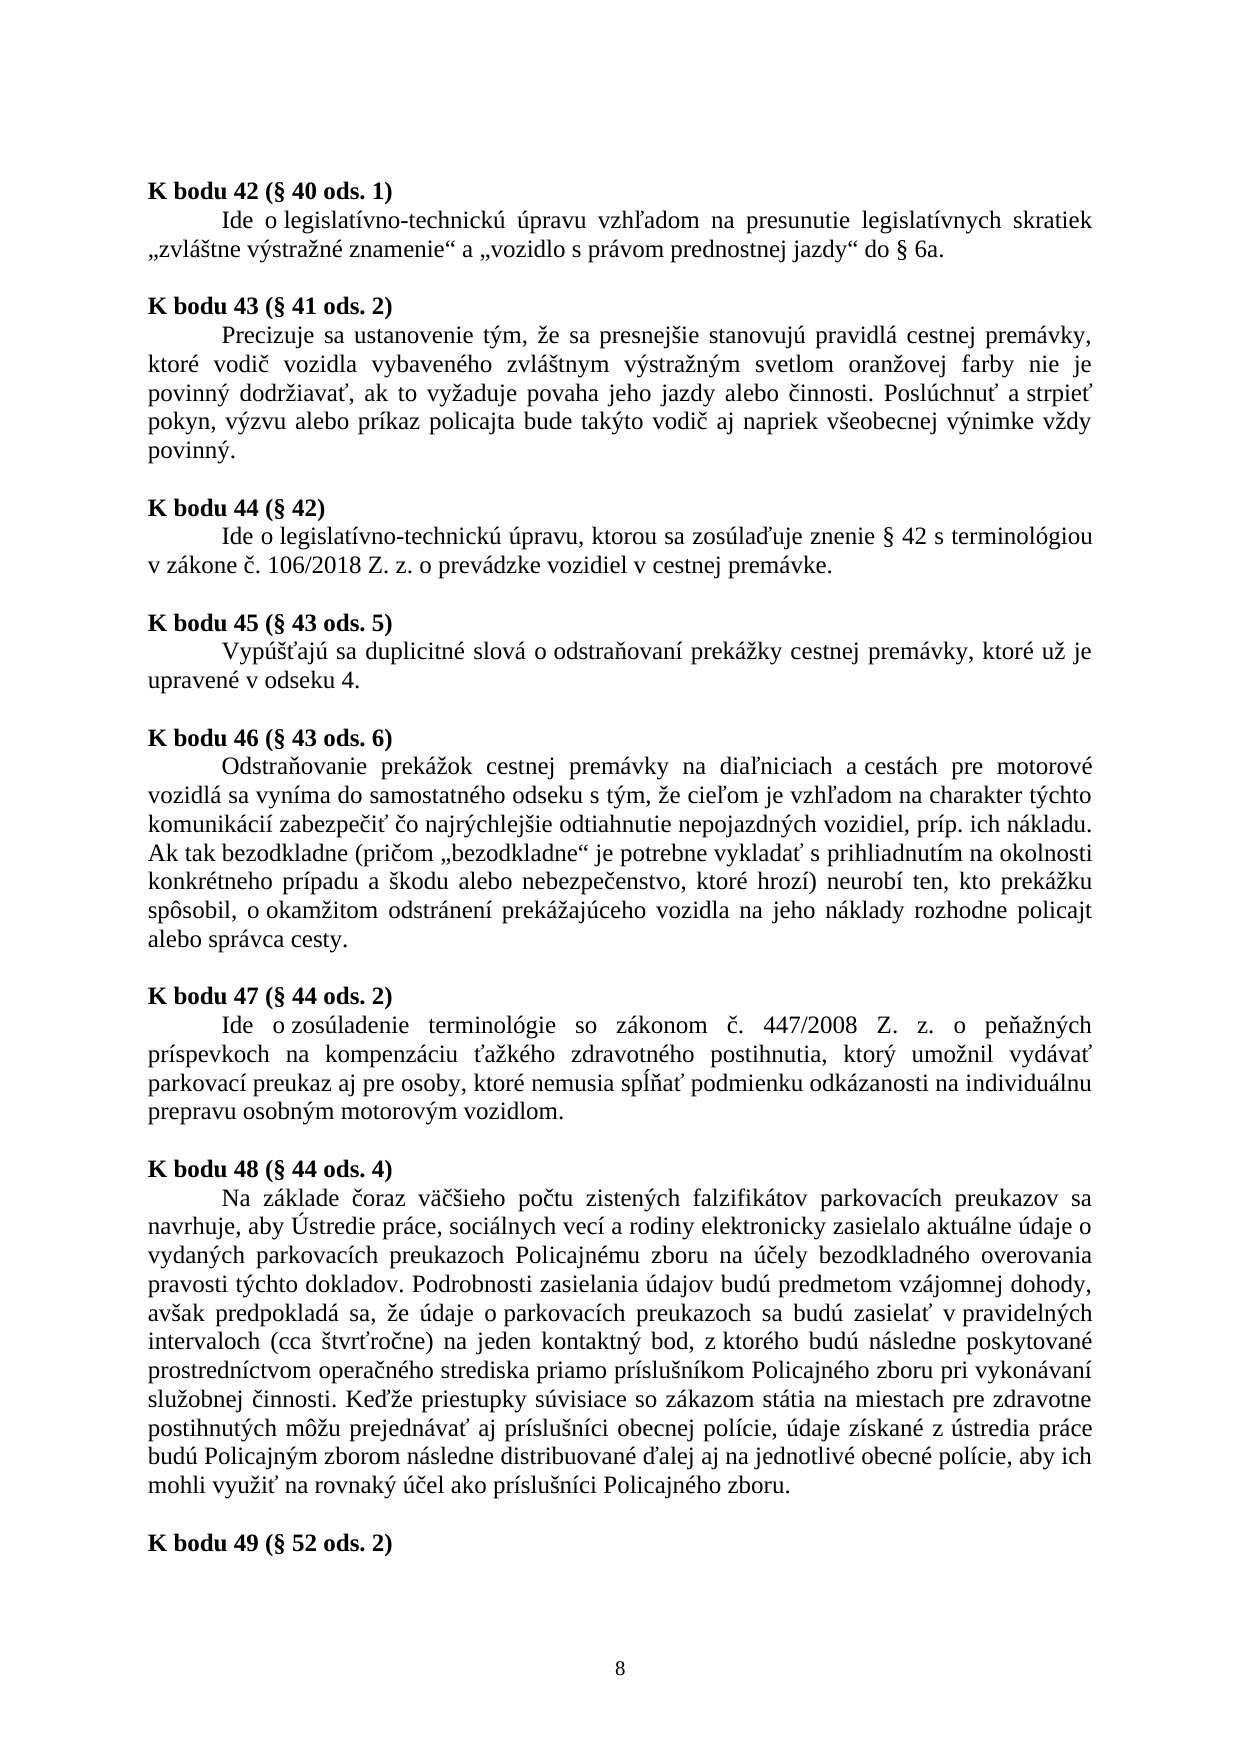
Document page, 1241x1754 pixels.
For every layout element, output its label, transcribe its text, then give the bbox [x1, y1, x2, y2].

text Precizuje sa ustanovenie tým, že sa presnejšie stanovujú pravidlá cestnej premávky, ktoré vodič vozidla vybaveného zvláštnym výstražným svetlom oranžovej farby nie je povinný dodržiavať, ak to vyžaduje povaha jeho jazdy alebo činnosti. Poslúchnuť a strpieť pokyn, výzvu alebo príkaz policajta bude takýto vodič aj napriek všeobecnej výnimke vždy povinný. [148, 320, 1093, 464]
text K bodu 44 (§ 42) [148, 493, 1093, 521]
text K bodu 47 (§ 44 ods. 2) [148, 981, 1093, 1010]
text K bodu 49 (§ 52 ods. 2) [148, 1528, 1093, 1556]
text Na základe čoraz väčšieho počtu zistených falzifikátov parkovacích preukazov sa navrhuje, aby Ústredie práce, sociálnych vecí a rodiny elektronicky zasielalo aktuálne údaje o vydaných parkovacích preukazoch Policajnému zboru na účely bezodkladného overovania pravosti týchto dokladov. Podrobnosti zasielania údajov budú predmetom vzájomnej dohody, avšak predpokladá sa, že údaje o parkovacích preukazoch sa budú zasielať v pravidelných intervaloch (cca štvrťročne) na jeden kontaktný bod, z ktorého budú následne poskytované prostredníctvom operačného strediska priamo príslušníkom Policajného zboru pri vykonávaní služobnej činnosti. Keďže priestupky súvisiace so zákazom státia na miestach pre zdravotne postihnutých môžu prejednávať aj príslušníci obecnej polície, údaje získané z ústredia práce budú Policajným zborom následne distribuované ďalej aj na jednotlivé obecné polície, aby ich mohli využiť na rovnaký účel ako príslušníci Policajného zboru. [148, 1183, 1093, 1499]
text K bodu 43 (§ 41 ods. 2) [148, 291, 1093, 320]
text Ide o legislatívno-technickú úpravu, ktorou sa zosúlaďuje znenie § 42 s terminológiou v zákone č. 106/2018 Z. z. o prevádzke vozidiel v cestnej premávke. [148, 521, 1093, 579]
text K bodu 46 (§ 43 ods. 6) [148, 723, 1093, 751]
text Odstraňovanie prekážok cestnej premávky na diaľniciach a cestách pre motorové vozidlá sa vyníma do samostatného odseku s tým, že cieľom je vzhľadom na charakter týchto komunikácií zabezpečiť čo najrýchlejšie odtiahnutie nepojazdných vozidiel, príp. ich nákladu. Ak tak bezodkladne (pričom „bezodkladne“ je potrebne vykladať s prihliadnutím na okolnosti konkrétneho prípadu a škodu alebo nebezpečenstvo, ktoré hrozí) neurobí ten, kto prekážku spôsobil, o okamžitom odstránení prekážajúceho vozidla na jeho náklady rozhodne policajt alebo správca cesty. [148, 751, 1093, 953]
text K bodu 42 (§ 40 ods. 1) [148, 176, 1093, 205]
text Ide o legislatívno-technickú úpravu vzhľadom na presunutie legislatívnych skratiek „zvláštne výstražné znamenie“ a „vozidlo s právom prednostnej jazdy“ do § 6a. [148, 205, 1093, 263]
text Ide o zosúladenie terminológie so zákonom č. 447/2008 Z. z. o peňažných príspevkoch na kompenzáciu ťažkého zdravotného postihnutia, ktorý umožnil vydávať parkovací preukaz aj pre osoby, ktoré nemusia spĺňať podmienku odkázanosti na individuálnu prepravu osobným motorovým vozidlom. [148, 1010, 1093, 1125]
text K bodu 45 (§ 43 ods. 5) [148, 608, 1093, 636]
text K bodu 48 (§ 44 ods. 4) [148, 1154, 1093, 1183]
text Vypúšťajú sa duplicitné slová o odstraňovaní prekážky cestnej premávky, ktoré už je upravené v odseku 4. [148, 636, 1093, 694]
